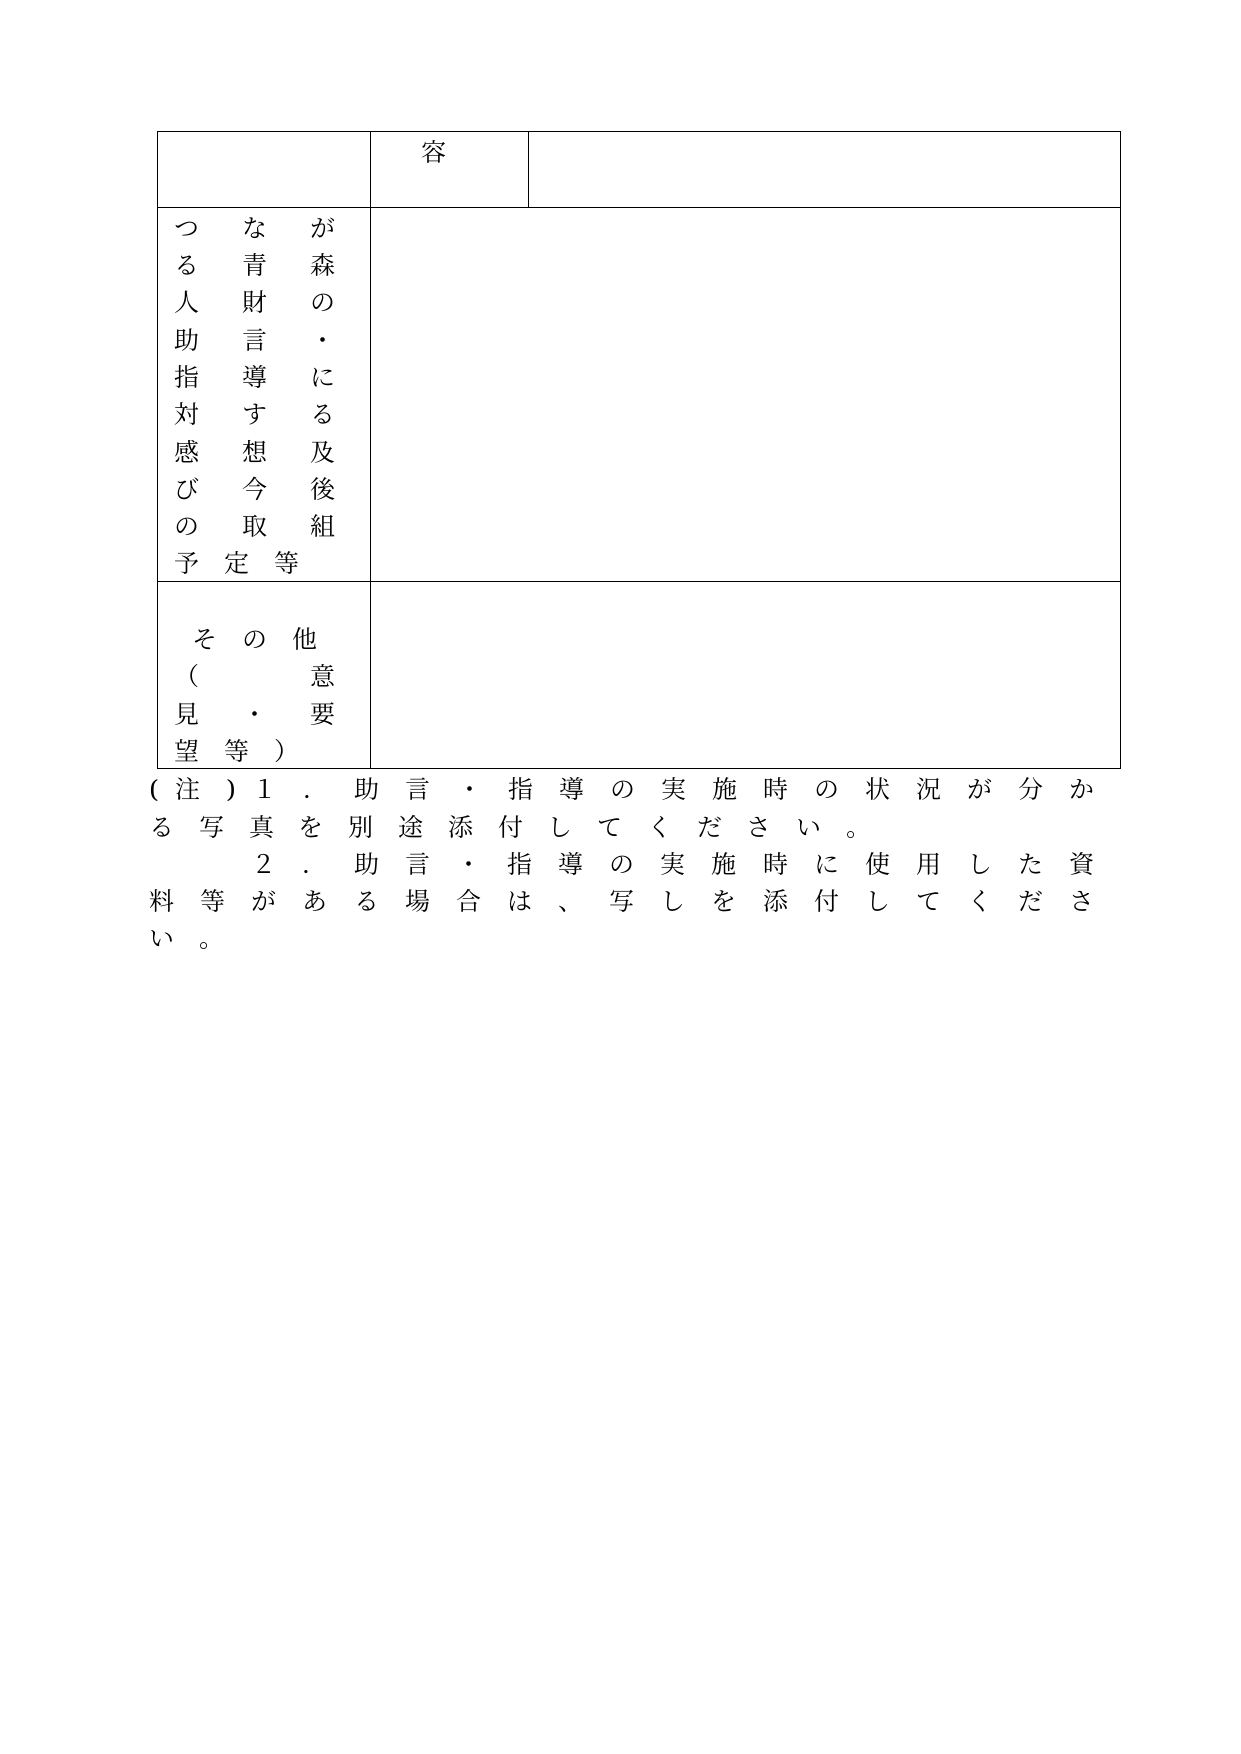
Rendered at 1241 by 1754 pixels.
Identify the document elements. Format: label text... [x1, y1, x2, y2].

table_cell 助言・指導 の内容 [371, 132, 528, 207]
text (注)１．助言・指導の実施時の状況が分かる写真を別途添付してください。 [149, 769, 1120, 844]
text ２．助言・指導の実施時に使用した資料等がある場合は、写しを添付してください。 [149, 844, 1120, 956]
table_cell その他 （意見・要望等） [158, 582, 370, 768]
table_cell つながる青森人財の助言・指導に対する感想及び今後の取組予定等 [158, 208, 370, 581]
table_cell [529, 132, 1120, 207]
table_cell [371, 208, 1120, 581]
table_cell [371, 582, 1120, 768]
